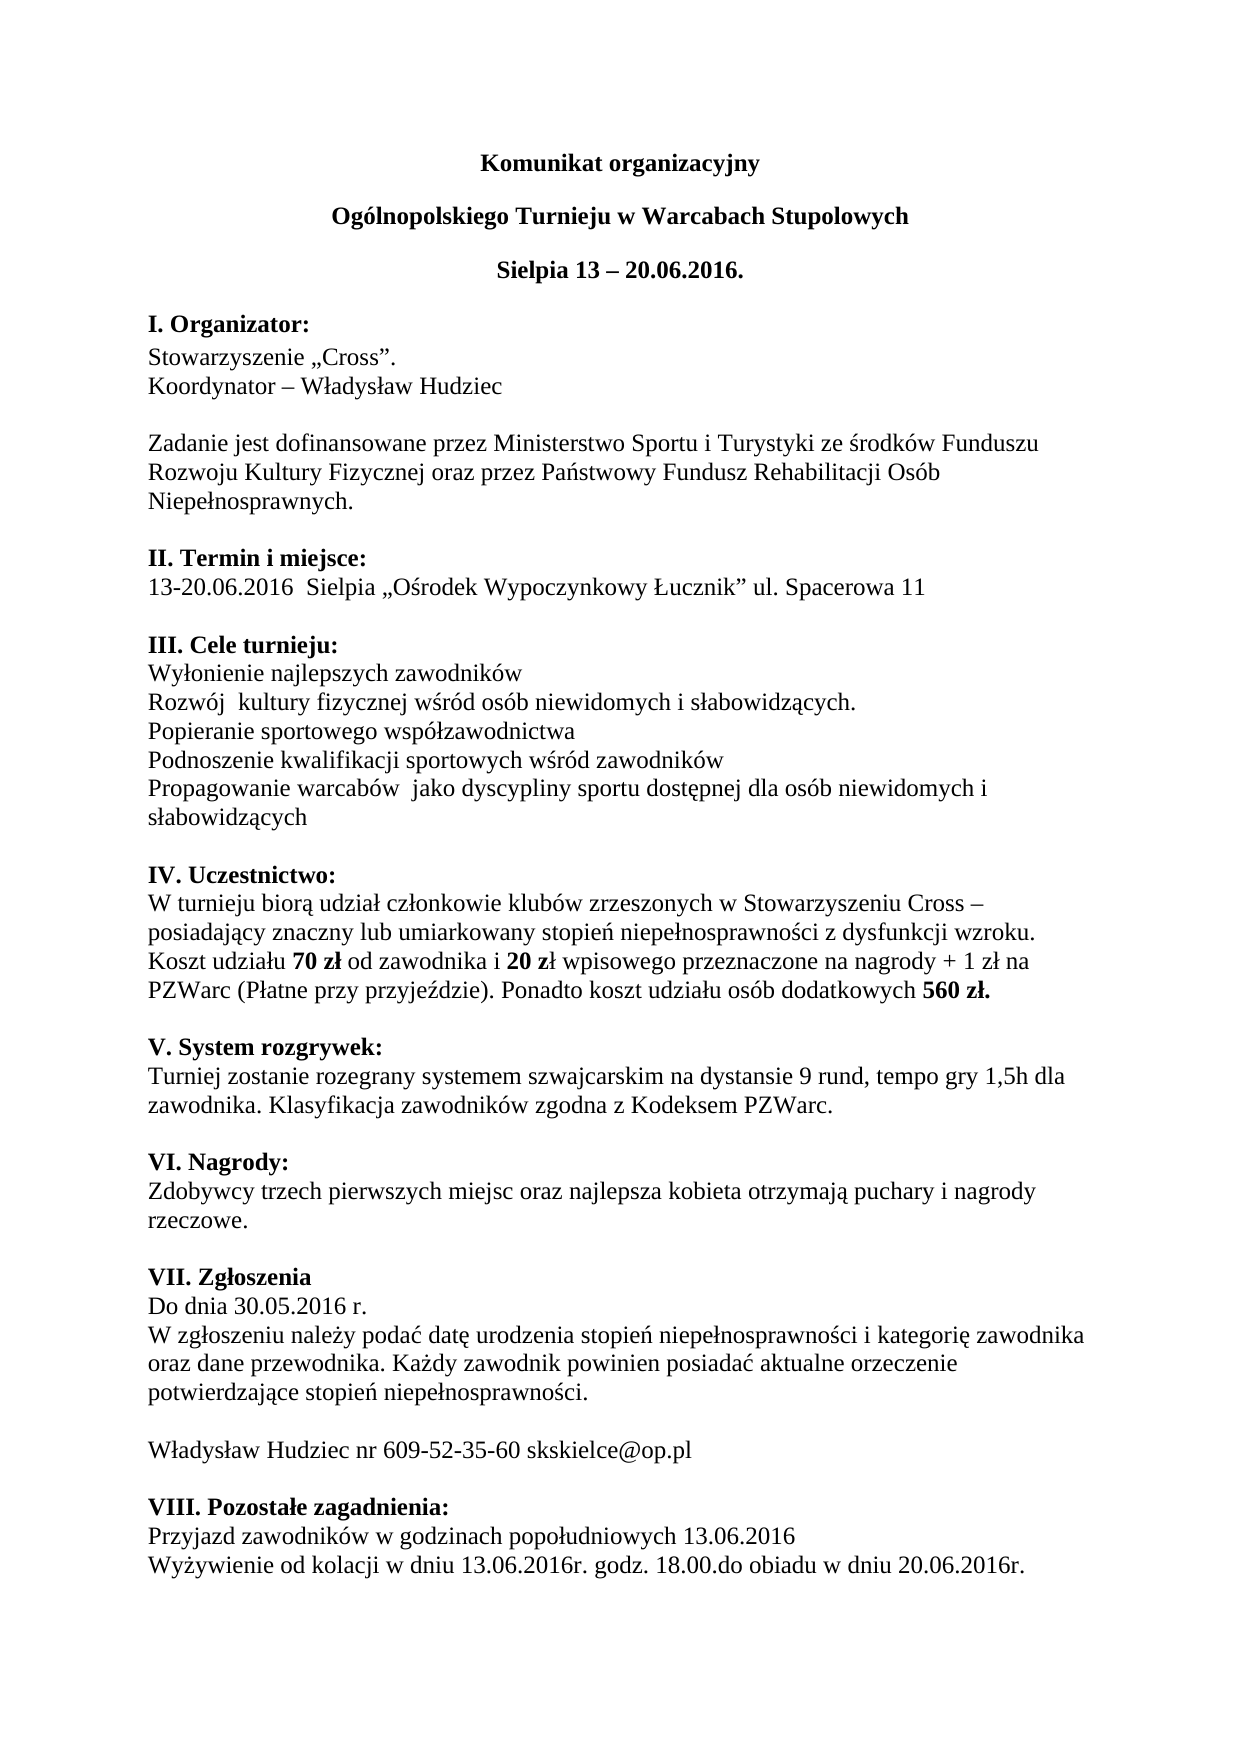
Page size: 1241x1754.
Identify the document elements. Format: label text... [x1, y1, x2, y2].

text 13-20.06.2016 Sielpia „Ośrodek Wypoczynkowy Łucznik” ul. Spacerowa 11 [148, 572, 1093, 601]
text III. Cele turnieju: Wyłonienie najlepszych zawodników [148, 630, 1093, 687]
text Do dnia 30.05.2016 r. [148, 1291, 1093, 1320]
text Zadanie jest dofinansowane przez Ministerstwo Sportu i Turystyki ze środków Funduszu Rozwoju Kultury Fizycznej oraz przez Państwowy Fundusz Rehabilitacji Osób Niepełnosprawnych. [148, 428, 1093, 515]
text V. System rozgrywek: [148, 1032, 1093, 1061]
text Podnoszenie kwalifikacji sportowych wśród zawodników [148, 745, 1093, 773]
text Rozwój kultury fizycznej wśród osób niewidomych i słabowidzących. Popieranie sportowego współzawodnictwa [148, 687, 1093, 745]
text W turnieju biorą udział członkowie klubów zrzeszonych w Stowarzyszeniu Cross – posiadający znaczny lub umiarkowany stopień niepełnosprawności z dysfunkcji wzroku. [148, 888, 1093, 946]
text Ogólnopolskiego Turnieju w Warcabach Stupolowych [148, 201, 1093, 230]
text VI. Nagrody: [148, 1147, 1093, 1176]
text Turniej zostanie rozegrany systemem szwajcarskim na dystansie 9 rund, tempo gry 1,5h dla zawodnika. Klasyfikacja zawodników zgodna z Kodeksem PZWarc. [148, 1061, 1093, 1118]
text Sielpia 13 – 20.06.2016. [148, 255, 1093, 284]
text VIII. Pozostałe zagadnienia: [148, 1492, 1093, 1521]
text II. Termin i miejsce: [148, 543, 1093, 572]
text Komunikat organizacyjny [148, 148, 1093, 176]
text I. Organizator: [148, 309, 1093, 338]
text Zdobywcy trzech pierwszych miejsc oraz najlepsza kobieta otrzymają puchary i nagrody rzeczowe. [148, 1176, 1093, 1233]
text VII. Zgłoszenia [148, 1262, 1093, 1291]
text IV. Uczestnictwo: [148, 860, 1093, 888]
text Przyjazd zawodników w godzinach popołudniowych 13.06.2016 [148, 1521, 1093, 1550]
text Władysław Hudziec nr 609-52-35-60 skskielce@op.pl [148, 1435, 1093, 1463]
text Koordynator – Władysław Hudziec [148, 371, 1093, 400]
text Koszt udziału 70 zł od zawodnika i 20 zł wpisowego przeznaczone na nagrody + 1 zł na PZWarc (Płatne przy przyjeździe). Ponadto koszt udziału osób dodatkowych 560 zł. [148, 946, 1093, 1003]
text Propagowanie warcabów jako dyscypliny sportu dostępnej dla osób niewidomych i słabowidzących [148, 773, 1093, 831]
text Stowarzyszenie „Cross”. [148, 342, 1093, 371]
text Wyżywienie od kolacji w dniu 13.06.2016r. godz. 18.00.do obiadu w dniu 20.06.2016r. [148, 1550, 1093, 1578]
text W zgłoszeniu należy podać datę urodzenia stopień niepełnosprawności i kategorię zawodnika oraz dane przewodnika. Każdy zawodnik powinien posiadać aktualne orzeczenie potwierdzające stopień niepełnosprawności. [148, 1320, 1093, 1406]
